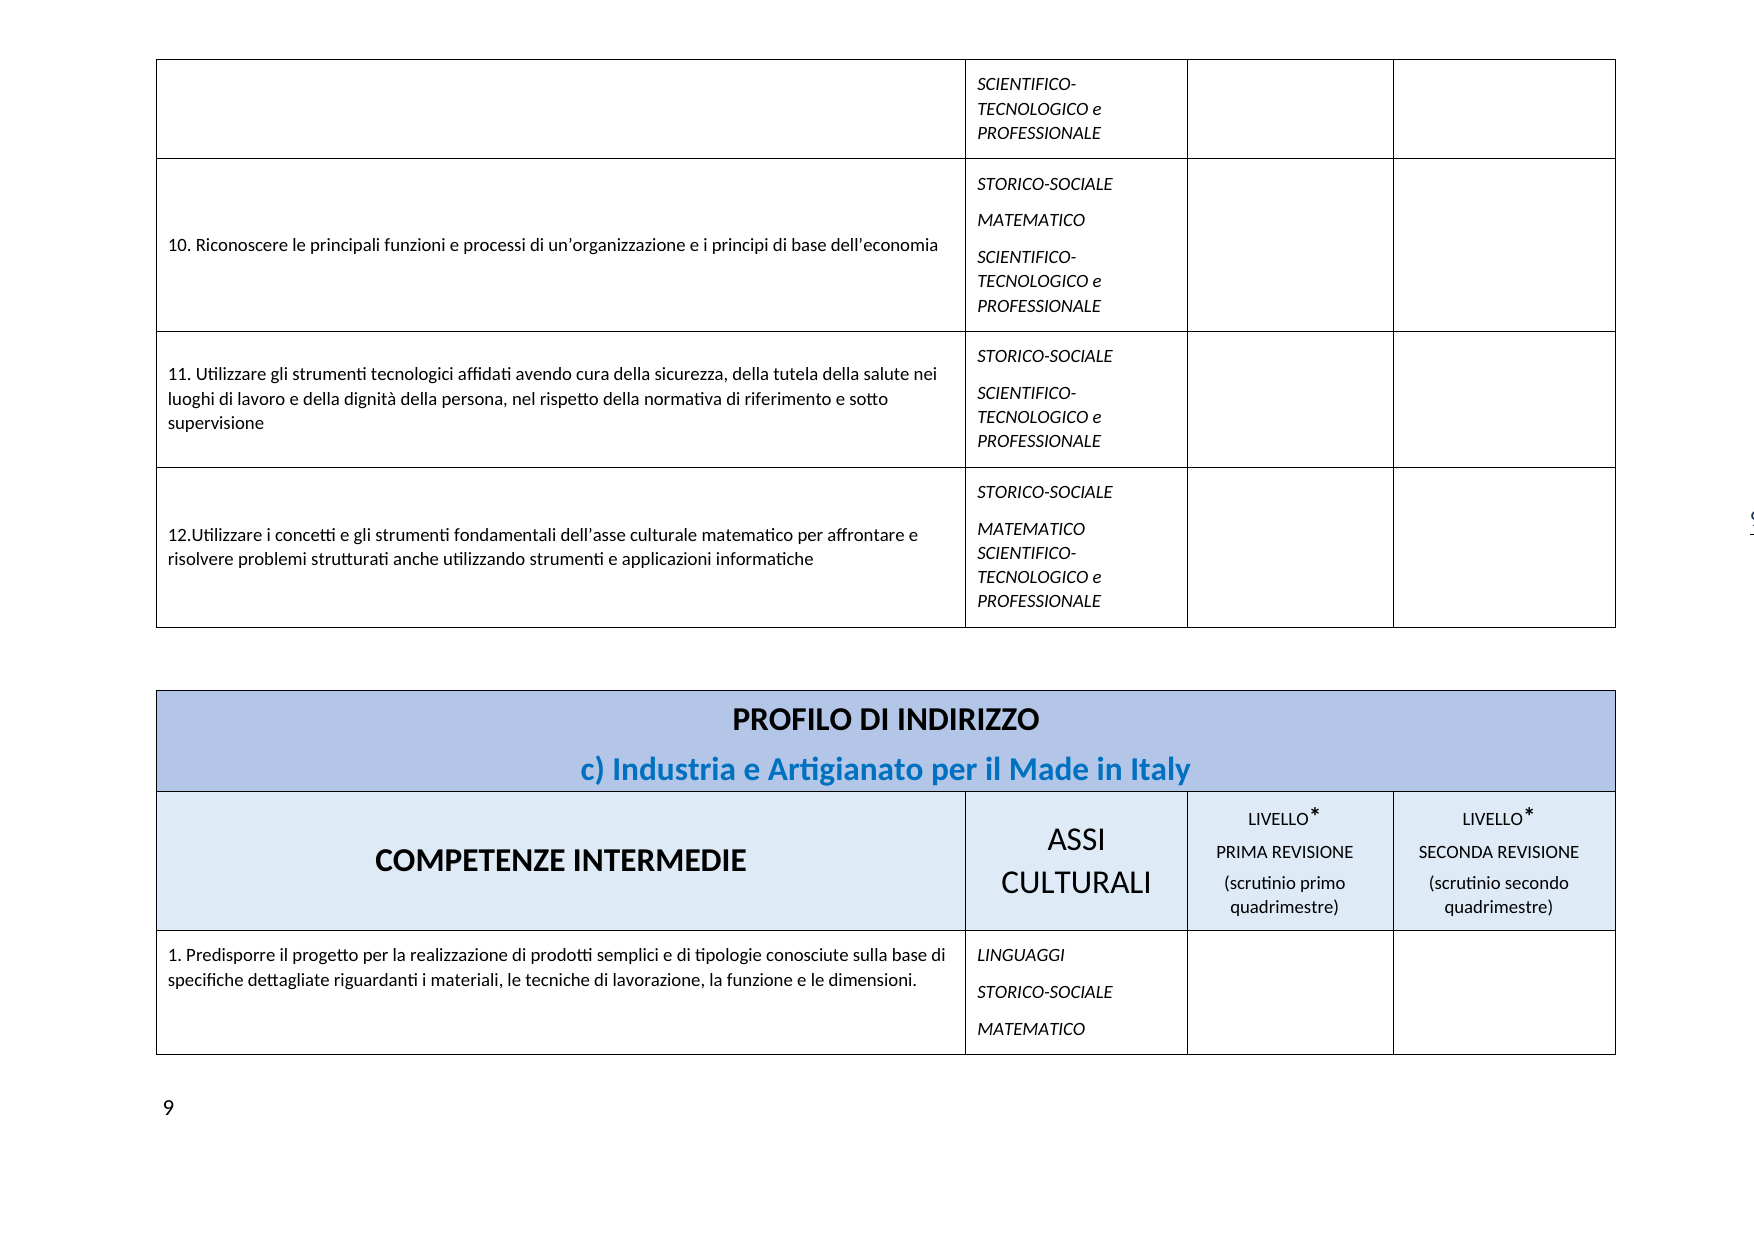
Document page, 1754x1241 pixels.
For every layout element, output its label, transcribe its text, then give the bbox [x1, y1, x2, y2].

table_cell [1188, 332, 1393, 467]
table_cell LIVELLO* SECONDA REVISIONE (scrutinio secondo quadrimestre) [1394, 792, 1615, 930]
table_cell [157, 931, 965, 1054]
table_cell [966, 931, 1187, 1054]
table_cell [1188, 60, 1393, 158]
table_cell [1394, 159, 1615, 331]
table_cell STORICO-SOCIALE SCIENTIFICO-TECNOLOGICO e PROFESSIONALE [966, 332, 1187, 467]
table_cell STORICO-SOCIALE MATEMATICO SCIENTIFICO-TECNOLOGICO e PROFESSIONALE [966, 468, 1187, 627]
table_cell [1394, 931, 1615, 1054]
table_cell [966, 60, 1187, 158]
table_cell LIVELLO* PRIMA REVISIONE (scrutinio primo quadrimestre) [1188, 792, 1393, 930]
table_cell STORICO-SOCIALE MATEMATICO SCIENTIFICO-TECNOLOGICO e PROFESSIONALE [966, 159, 1187, 331]
table_cell [1188, 931, 1393, 1054]
table_cell [1394, 332, 1615, 467]
table_cell 12.Utilizzare i concetti e gli strumenti fondamentali dell’asse culturale matematico per affrontare e risolvere problemi strutturati anche utilizzando strumenti e applicazioni informatiche [157, 468, 965, 627]
table_cell [1394, 60, 1615, 158]
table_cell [157, 60, 965, 158]
table_cell COMPETENZE INTERMEDIE [157, 792, 965, 930]
table_cell [1188, 468, 1393, 627]
table_cell [1188, 159, 1393, 331]
table_cell 10. Riconoscere le principali funzioni e processi di un’organizzazione e i principi di base dell’economia [157, 159, 965, 331]
table_cell 11. Utilizzare gli strumenti tecnologici affidati avendo cura della sicurezza, della tutela della salute nei luoghi di lavoro e della dignità della persona, nel rispetto della normativa di riferimento e sotto supervisione [157, 332, 965, 467]
table_cell [1394, 468, 1615, 627]
table_cell ASSI CULTURALI [966, 792, 1187, 930]
table_header PROFILO DI INDIRIZZO c) Industria e Artigianato per il Made in Italy [157, 691, 1615, 791]
